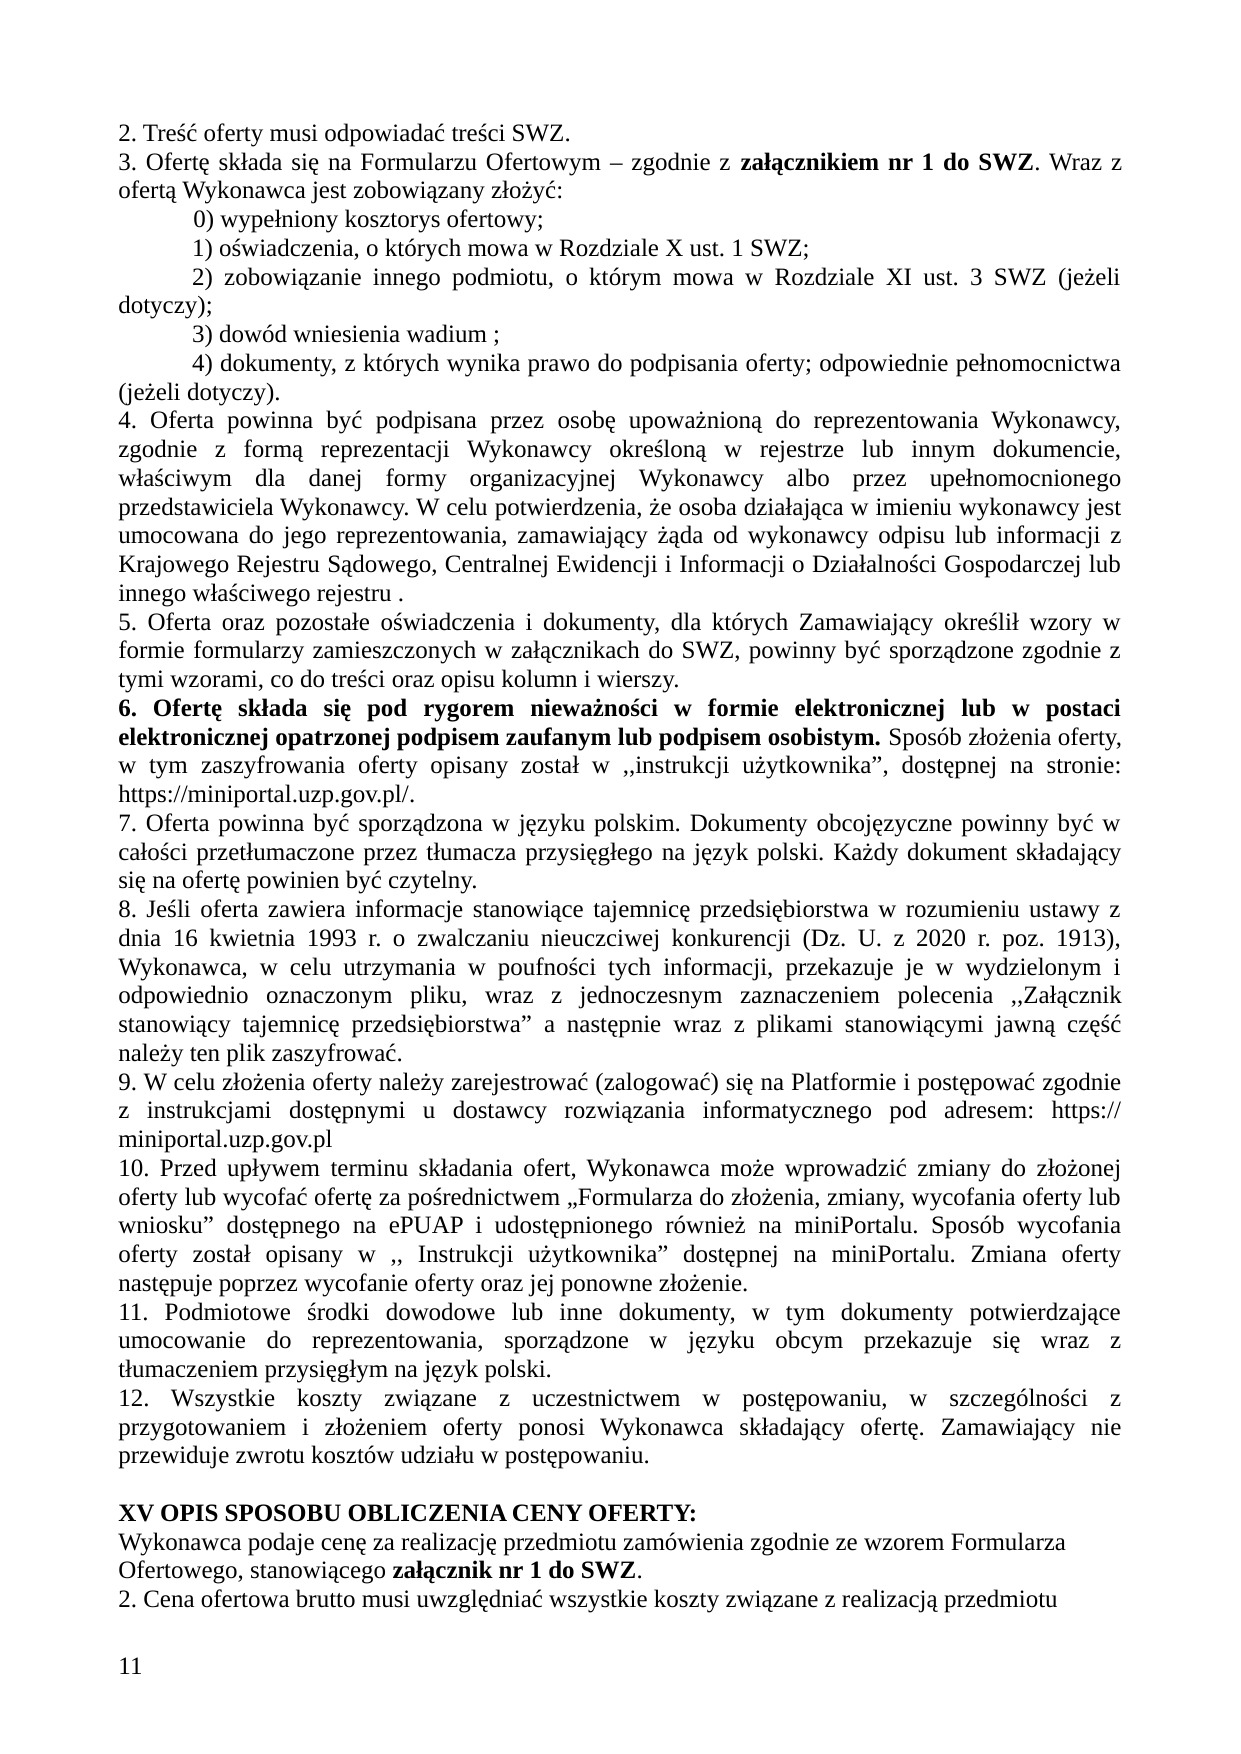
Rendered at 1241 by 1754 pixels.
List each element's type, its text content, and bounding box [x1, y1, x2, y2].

text 8. Jeśli oferta zawiera informacje stanowiące tajemnicę przedsiębiorstwa w rozumieniu ustawy z dnia 16 kwietnia 1993 r. o zwalczaniu nieuczciwej konkurencji (Dz. U. z 2020 r. poz. 1913), Wykonawca, w celu utrzymania w poufności tych informacji, przekazuje je w wydzielonym i odpowiednio oznaczonym pliku, wraz z jednoczesnym zaznaczeniem polecenia ,,Załącznik stanowiący tajemnicę przedsiębiorstwa” a następnie wraz z plikami stanowiącymi jawną część należy ten plik zaszyfrować. [118, 894, 1122, 1067]
text 6. Ofertę składa się pod rygorem nieważności w formie elektronicznej lub w postaci elektronicznej opatrzonej podpisem zaufanym lub podpisem osobistym. Sposób złożenia oferty, w tym zaszyfrowania oferty opisany został w ,,instrukcji użytkownika”, dostępnej na stronie: https://miniportal.uzp.gov.pl/. [118, 693, 1122, 808]
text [118, 1584, 1122, 1613]
text 7. Oferta powinna być sporządzona w języku polskim. Dokumenty obcojęzyczne powinny być w całości przetłumaczone przez tłumacza przysięgłego na język polski. Każdy dokument składający się na ofertę powinien być czytelny. [118, 808, 1122, 894]
text 5. Oferta oraz pozostałe oświadczenia i dokumenty, dla których Zamawiający określił wzory w formie formularzy zamieszczonych w załącznikach do SWZ, powinny być sporządzone zgodnie z tymi wzorami, co do treści oraz opisu kolumn i wierszy. [118, 607, 1122, 693]
text 3. Ofertę składa się na Formularzu Ofertowym – zgodnie z załącznikiem nr 1 do SWZ. Wraz z ofertą Wykonawca jest zobowiązany złożyć: [118, 147, 1122, 204]
text 12. Wszystkie koszty związane z uczestnictwem w postępowaniu, w szczególności z przygotowaniem i złożeniem oferty ponosi Wykonawca składający ofertę. Zamawiający nie przewiduje zwrotu kosztów udziału w postępowaniu. [118, 1383, 1122, 1469]
text Wykonawca podaje cenę za realizację przedmiotu zamówienia zgodnie ze wzorem Formularza Ofertowego, stanowiącego załącznik nr 1 do SWZ. [118, 1527, 1122, 1584]
text 11. Podmiotowe środki dowodowe lub inne dokumenty, w tym dokumenty potwierdzające umocowanie do reprezentowania, sporządzone w języku obcym przekazuje się wraz z tłumaczeniem przysięgłym na język polski. [118, 1297, 1122, 1383]
text 3) dowód wniesienia wadium ; [118, 319, 1122, 348]
text 2. Treść oferty musi odpowiadać treści SWZ. [118, 118, 1122, 147]
text 0) wypełniony kosztorys ofertowy; [118, 204, 1122, 233]
text 1) oświadczenia, o których mowa w Rozdziale X ust. 1 SWZ; [118, 233, 1122, 262]
text 9. W celu złożenia oferty należy zarejestrować (zalogować) się na Platformie i postępować zgodnie z instrukcjami dostępnymi u dostawcy rozwiązania informatycznego pod adresem: https:// miniportal.uzp.gov.pl [118, 1067, 1122, 1153]
text 10. Przed upływem terminu składania ofert, Wykonawca może wprowadzić zmiany do złożonej oferty lub wycofać ofertę za pośrednictwem „Formularza do złożenia, zmiany, wycofania oferty lub wniosku” dostępnego na ePUAP i udostępnionego również na miniPortalu. Sposób wycofania oferty został opisany w ,, Instrukcji użytkownika” dostępnej na miniPortalu. Zmiana oferty następuje poprzez wycofanie oferty oraz jej ponowne złożenie. [118, 1153, 1122, 1297]
text 4. Oferta powinna być podpisana przez osobę upoważnioną do reprezentowania Wykonawcy, zgodnie z formą reprezentacji Wykonawcy określoną w rejestrze lub innym dokumencie, właściwym dla danej formy organizacyjnej Wykonawcy albo przez upełnomocnionego przedstawiciela Wykonawcy. W celu potwierdzenia, że osoba działająca w imieniu wykonawcy jest umocowana do jego reprezentowania, zamawiający żąda od wykonawcy odpisu lub informacji z Krajowego Rejestru Sądowego, Centralnej Ewidencji i Informacji o Działalności Gospodarczej lub innego właściwego rejestru . [118, 406, 1122, 607]
text 4) dokumenty, z których wynika prawo do podpisania oferty; odpowiednie pełnomocnictwa (jeżeli dotyczy). [118, 348, 1122, 406]
text XV OPIS SPOSOBU OBLICZENIA CENY OFERTY: [118, 1498, 1122, 1527]
text 2) zobowiązanie innego podmiotu, o którym mowa w Rozdziale XI ust. 3 SWZ (jeżeli dotyczy); [118, 262, 1122, 319]
